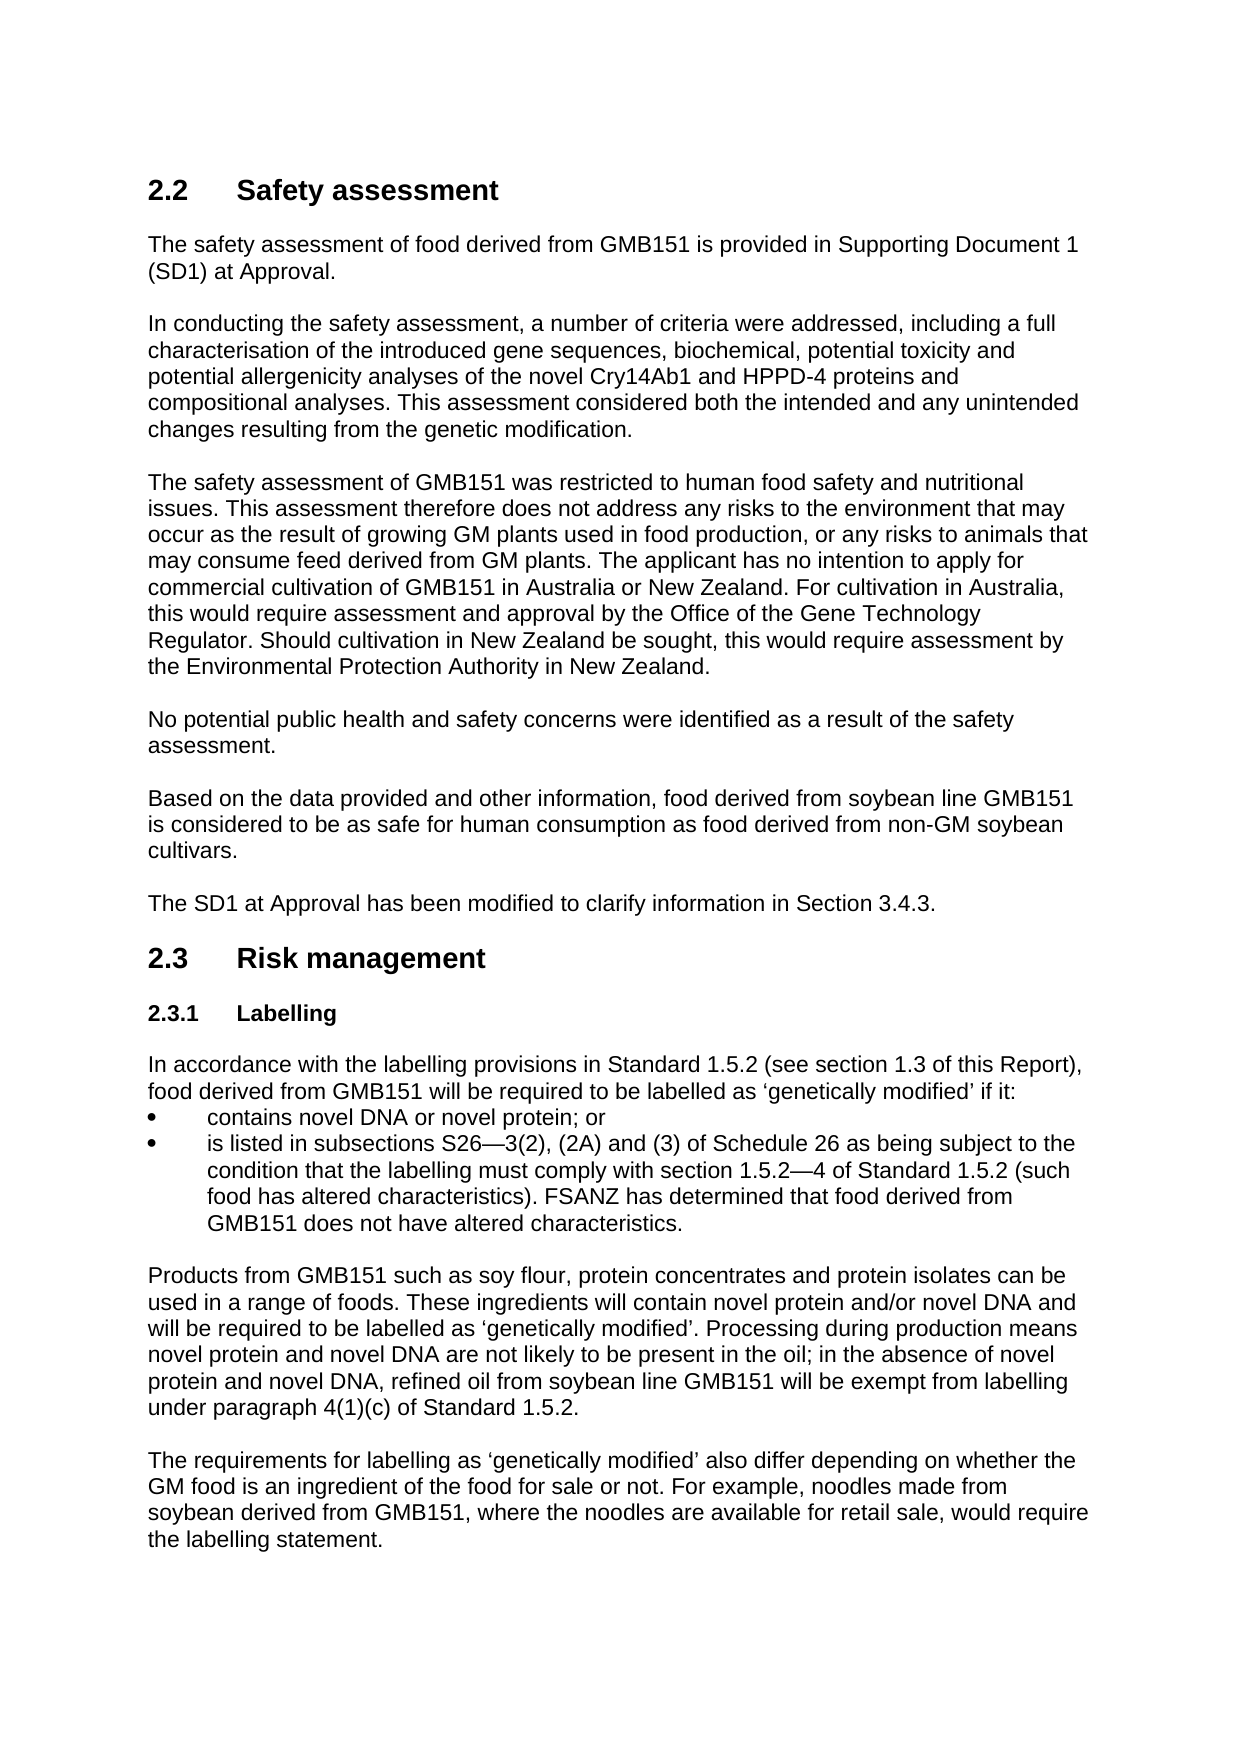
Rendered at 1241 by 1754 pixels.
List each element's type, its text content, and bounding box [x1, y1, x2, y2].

subtitle Based on the data provided and other information, food derived from soybean line GMB151 is considered to be as safe for human consumption as food derived from non-GM soybean cultivars. [148, 785, 1092, 864]
text Products from GMB151 such as soy flour, protein concentrates and protein isolates can be used in a range of foods. These ingredients will contain novel protein and/or novel DNA and will be required to be labelled as ‘genetically modified’. Processing during production means novel protein and novel DNA are not likely to be present in the oil; in the absence of novel protein and novel DNA, refined oil from soybean line GMB151 will be exempt from labelling under paragraph 4(1)(c) of Standard 1.5.2. [148, 1262, 1092, 1420]
subtitle 2.3.1 Labelling [148, 1000, 1092, 1026]
subtitle The SD1 at Approval has been modified to clarify information in Section 3.4.3. [148, 890, 1092, 916]
text The safety assessment of GMB151 was restricted to human food safety and nutritional issues. This assessment therefore does not address any risks to the environment that may occur as the result of growing GM plants used in food production, or any risks to animals that may consume feed derived from GM plants. The applicant has no intention to apply for commercial cultivation of GMB151 in Australia or New Zealand. For cultivation in Australia, this would require assessment and approval by the Office of the Gene Technology Regulator. Should cultivation in New Zealand be sought, this would require assessment by the Environmental Protection Authority in New Zealand. [148, 468, 1092, 679]
subtitle 2.3 Risk management [148, 941, 1092, 975]
subtitle 2.2 Safety assessment [148, 173, 1092, 206]
text In accordance with the labelling provisions in Standard 1.5.2 (see section 1.3 of this Report), food derived from GMB151 will be required to be labelled as ‘genetically modified’ if it: [148, 1051, 1092, 1104]
list contains novel DNA or novel protein; or [148, 1104, 1092, 1130]
text The requirements for labelling as ‘genetically modified’ also differ depending on whether the GM food is an ingredient of the food for sale or not. For example, noodles made from soybean derived from GMB151, where the noodles are available for retail sale, would require the labelling statement. [148, 1447, 1092, 1552]
subtitle The safety assessment of food derived from GMB151 is provided in Supporting Document 1 (SD1) at Approval. [148, 231, 1092, 284]
subtitle In conducting the safety assessment, a number of criteria were addressed, including a full characterisation of the introduced gene sequences, biochemical, potential toxicity and potential allergenicity analyses of the novel Cry14Ab1 and HPPD-4 proteins and compositional analyses. This assessment considered both the intended and any unintended changes resulting from the genetic modification. [148, 310, 1092, 442]
list is listed in subsections S26—3(2), (2A) and (3) of Schedule 26 as being subject to the condition that the labelling must comply with section 1.5.2—4 of Standard 1.5.2 (such food has altered characteristics). FSANZ has determined that food derived from GMB151 does not have altered characteristics. [148, 1130, 1092, 1236]
subtitle No potential public health and safety concerns were identified as a result of the safety assessment. [148, 706, 1092, 758]
